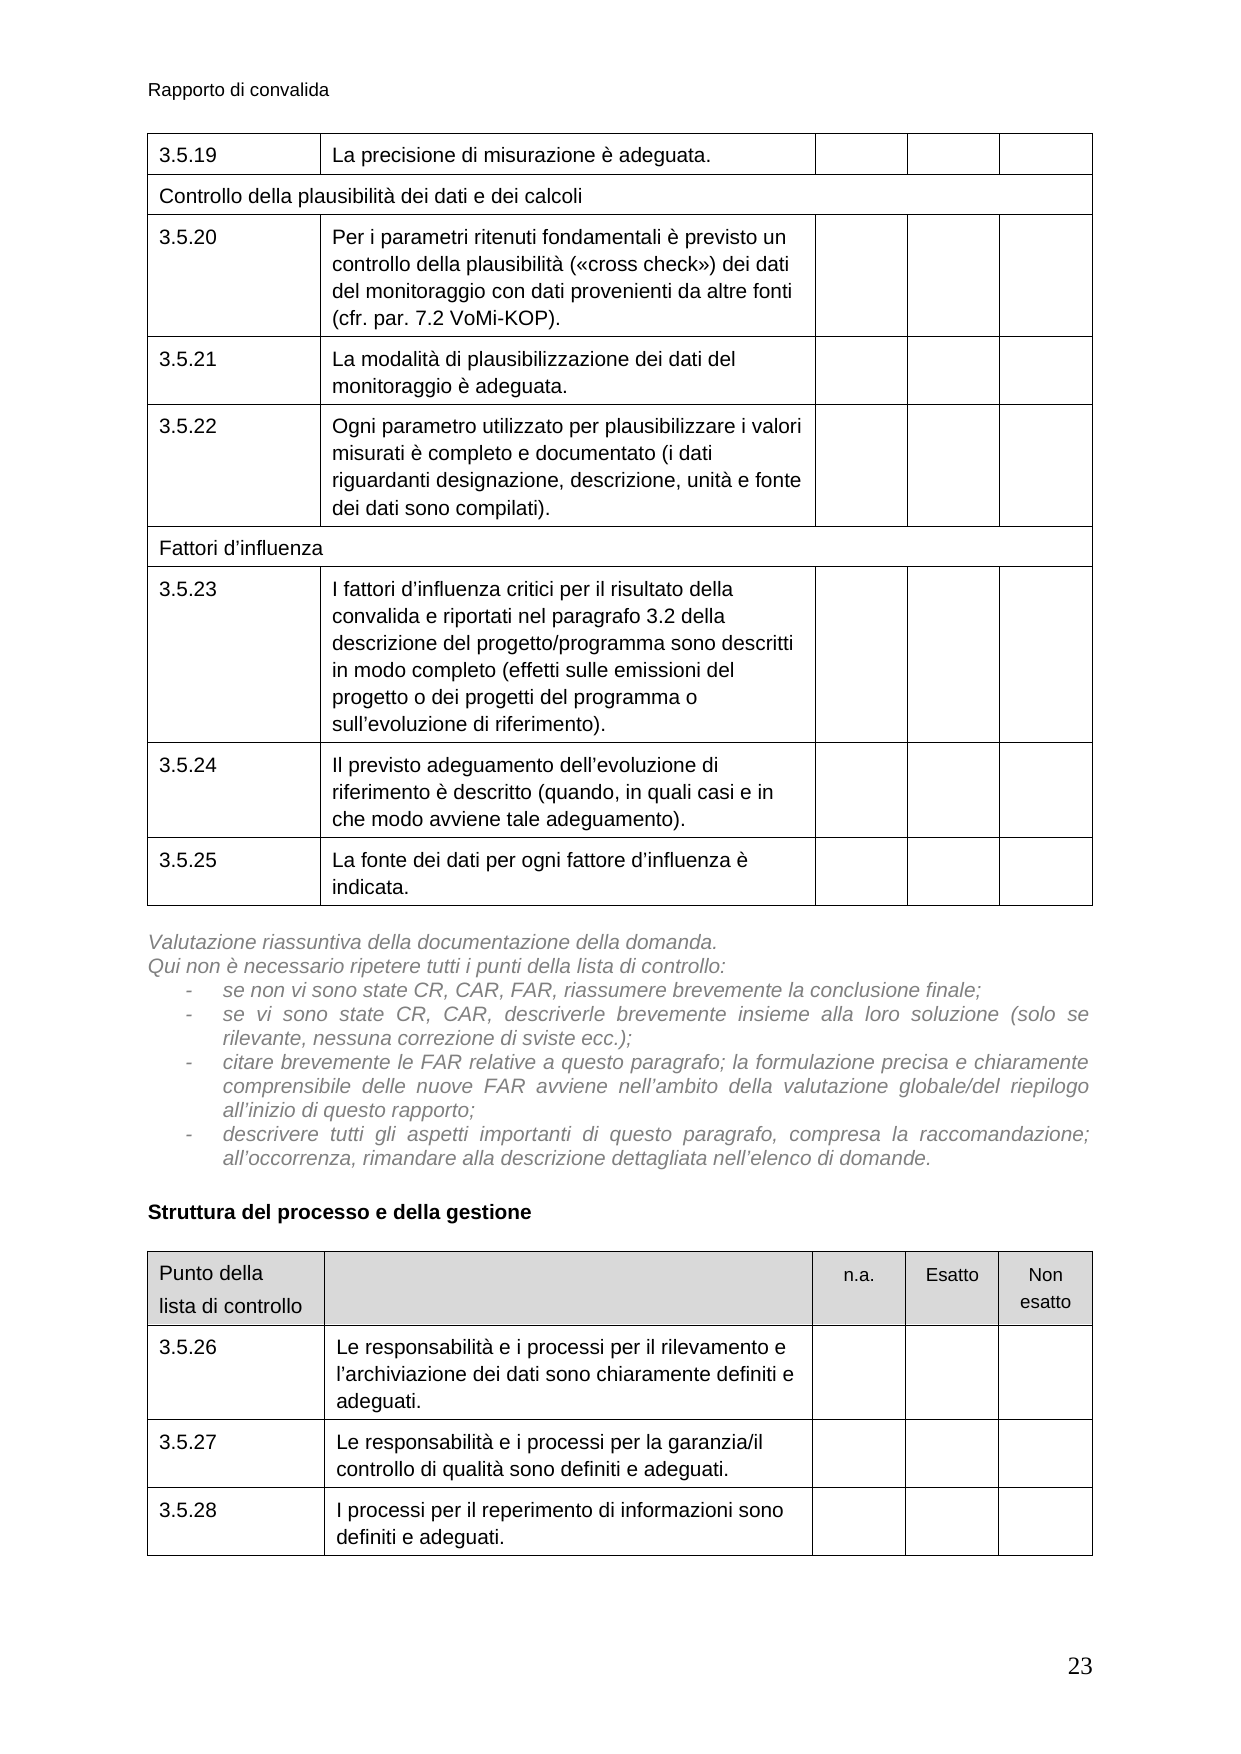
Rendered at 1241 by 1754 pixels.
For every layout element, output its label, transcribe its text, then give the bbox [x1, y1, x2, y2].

table_cell 3.5.19 [148, 134, 320, 173]
table_cell [1000, 838, 1092, 905]
table_cell [999, 1420, 1092, 1487]
table_cell [908, 134, 999, 173]
table_cell [816, 134, 907, 173]
table_cell [816, 337, 907, 404]
table_cell Le responsabilità e i processi per il rilevamento e l’archiviazione dei dati sono chiaramente definiti e adeguati. [325, 1326, 812, 1419]
table_cell [999, 1326, 1092, 1419]
table_cell Ogni parametro utilizzato per plausibilizzare i valori misurati è completo e documentato (i dati riguardanti designazione, descrizione, unità e fonte dei dati sono compilati). [321, 405, 815, 526]
table_cell [908, 743, 999, 837]
table_cell [816, 567, 907, 742]
table_header n.a. [813, 1252, 905, 1324]
table_cell I fattori d’influenza critici per il risultato della convalida e riportati nel paragrafo 3.2 della descrizione del progetto/programma sono descritti in modo completo (effetti sulle emissioni del progetto o dei progetti del programma o sull’evoluzione di riferimento). [321, 567, 815, 742]
list se vi sono state CR, CAR, descriverle brevemente insieme alla loro soluzione (solo se rilevante, nessuna correzione di sviste ecc.); [185, 1002, 1093, 1049]
table_header [325, 1252, 812, 1324]
table_cell Le responsabilità e i processi per la garanzia/il controllo di qualità sono definiti e adeguati. [325, 1420, 812, 1487]
table_cell [908, 215, 999, 336]
table_cell 3.5.26 [148, 1326, 324, 1419]
table_cell [908, 405, 999, 526]
table_cell [816, 743, 907, 837]
table_cell 3.5.21 [148, 337, 320, 404]
table_cell [1000, 743, 1092, 837]
table_cell 3.5.23 [148, 567, 320, 742]
table_cell [1000, 215, 1092, 336]
table_cell 3.5.28 [148, 1488, 324, 1555]
table_cell [813, 1488, 905, 1555]
text Valutazione riassuntiva della documentazione della domanda. [148, 930, 1093, 954]
table_cell Controllo della plausibilità dei dati e dei calcoli [148, 175, 1092, 214]
text Struttura del processo e della gestione [148, 1196, 1093, 1223]
table_cell [1000, 405, 1092, 526]
table_cell 3.5.27 [148, 1420, 324, 1487]
table_header Esatto [906, 1252, 998, 1324]
table_cell [1000, 567, 1092, 742]
list citare brevemente le FAR relative a questo paragrafo; la formulazione precisa e chiaramente comprensibile delle nuove FAR avviene nell’ambito della valutazione globale/del riepilogo all’inizio di questo rapporto; [185, 1049, 1093, 1121]
table_cell [906, 1488, 998, 1555]
table_cell [816, 405, 907, 526]
list descrivere tutti gli aspetti importanti di questo paragrafo, compresa la raccomandazione; all’occorrenza, rimandare alla descrizione dettagliata nell’elenco di domande. [185, 1121, 1093, 1169]
table_cell [813, 1326, 905, 1419]
table_cell La precisione di misurazione è adeguata. [321, 134, 815, 173]
table_cell Il previsto adeguamento dell’evoluzione di riferimento è descritto (quando, in quali casi e in che modo avviene tale adeguamento). [321, 743, 815, 837]
table_cell [908, 337, 999, 404]
text Qui non è necessario ripetere tutti i punti della lista di controllo: [148, 954, 1093, 978]
table_cell [906, 1420, 998, 1487]
table_cell [906, 1326, 998, 1419]
table_cell 3.5.24 [148, 743, 320, 837]
table_cell [908, 838, 999, 905]
table_cell [1000, 337, 1092, 404]
table_cell [908, 567, 999, 742]
table_cell La fonte dei dati per ogni fattore d’influenza è indicata. [321, 838, 815, 905]
table_cell Fattori d’influenza [148, 527, 1092, 566]
table_cell [813, 1420, 905, 1487]
table_cell [1000, 134, 1092, 173]
table_cell Per i parametri ritenuti fondamentali è previsto un controllo della plausibilità («cross check») dei dati del monitoraggio con dati provenienti da altre fonti (cfr. par. 7.2 VoMi-KOP). [321, 215, 815, 336]
table_cell [999, 1488, 1092, 1555]
table_cell La modalità di plausibilizzazione dei dati del monitoraggio è adeguata. [321, 337, 815, 404]
table_cell 3.5.25 [148, 838, 320, 905]
table_cell 3.5.22 [148, 405, 320, 526]
list se non vi sono state CR, CAR, FAR, riassumere brevemente la conclusione finale; [185, 978, 1093, 1002]
table_cell [816, 215, 907, 336]
table_cell I processi per il reperimento di informazioni sono definiti e adeguati. [325, 1488, 812, 1555]
table_header Punto della lista di controllo [148, 1252, 324, 1324]
table_cell 3.5.20 [148, 215, 320, 336]
table_header Non esatto [999, 1252, 1092, 1324]
table_cell [816, 838, 907, 905]
